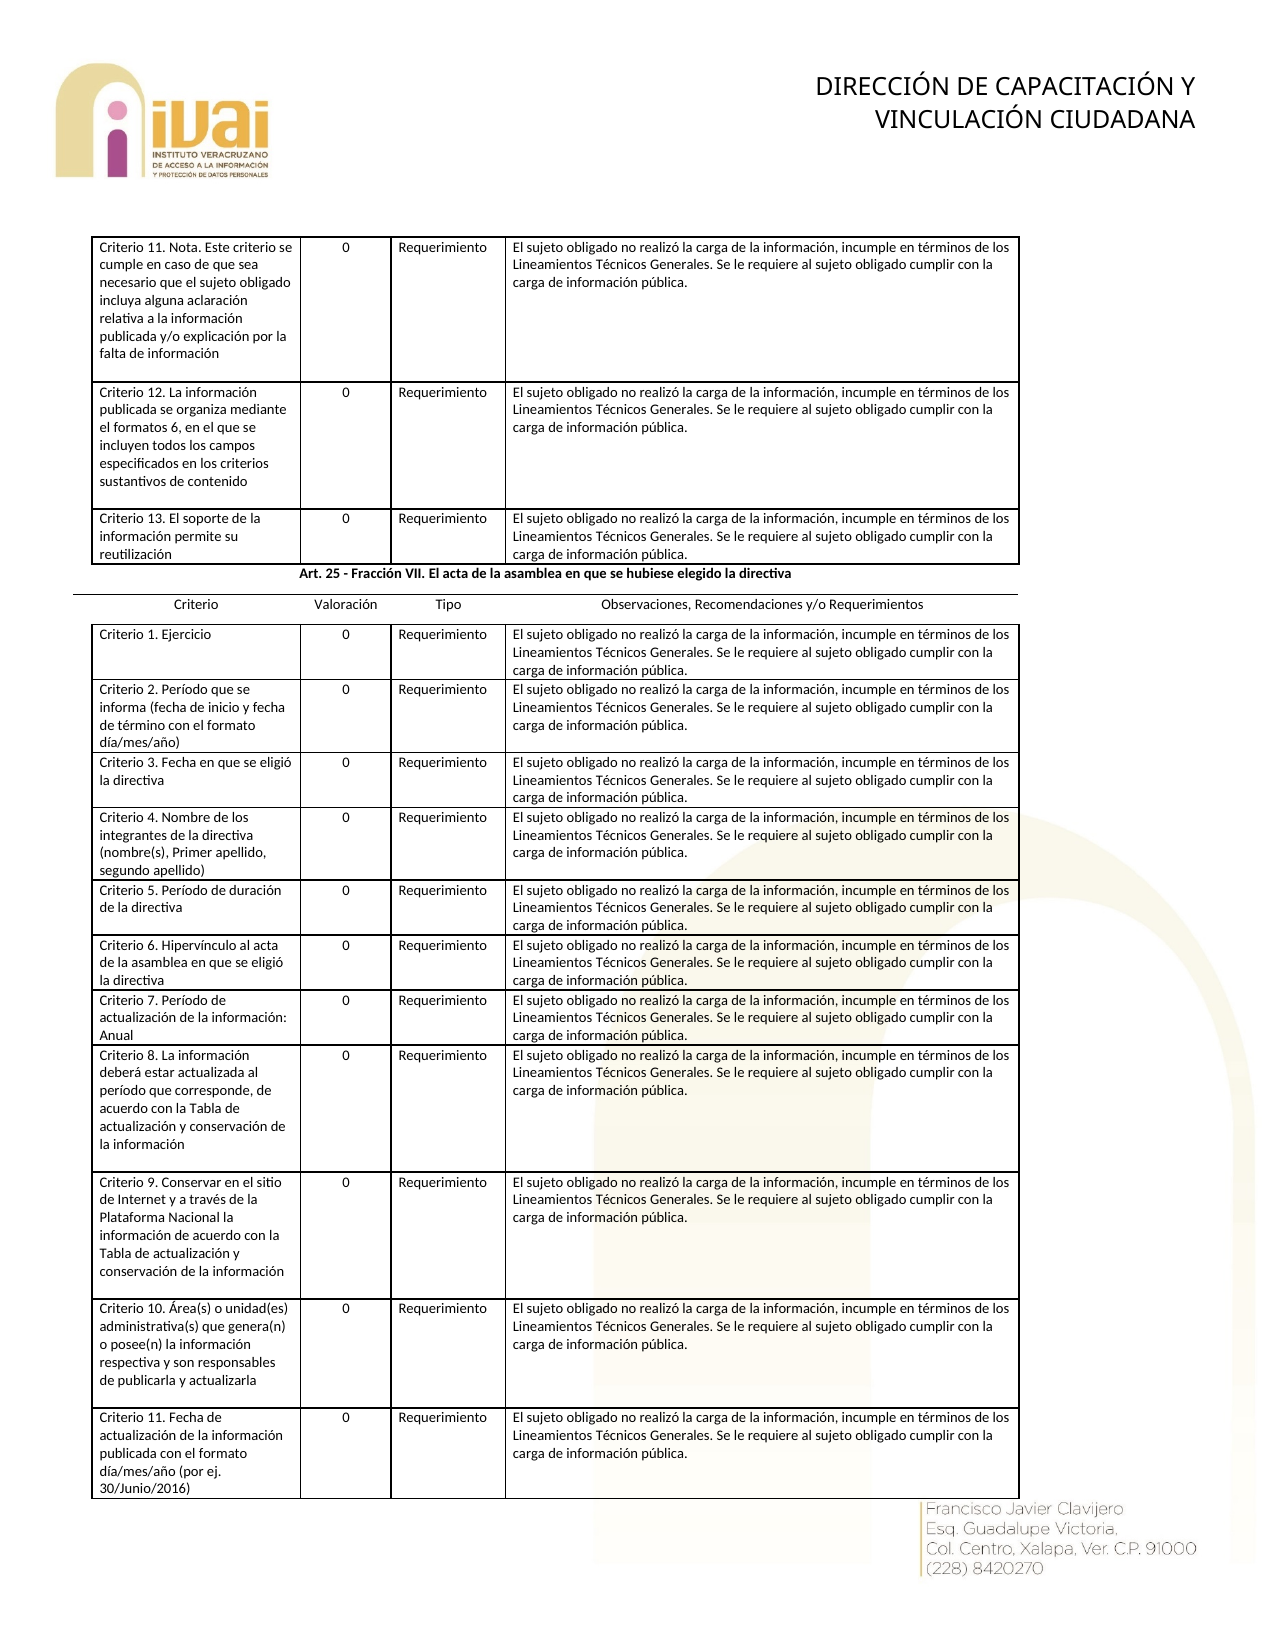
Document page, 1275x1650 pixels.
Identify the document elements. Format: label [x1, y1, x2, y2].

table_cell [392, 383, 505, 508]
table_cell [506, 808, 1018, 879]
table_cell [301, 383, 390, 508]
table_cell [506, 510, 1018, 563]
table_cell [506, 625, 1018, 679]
picture [0, 3, 1267, 1650]
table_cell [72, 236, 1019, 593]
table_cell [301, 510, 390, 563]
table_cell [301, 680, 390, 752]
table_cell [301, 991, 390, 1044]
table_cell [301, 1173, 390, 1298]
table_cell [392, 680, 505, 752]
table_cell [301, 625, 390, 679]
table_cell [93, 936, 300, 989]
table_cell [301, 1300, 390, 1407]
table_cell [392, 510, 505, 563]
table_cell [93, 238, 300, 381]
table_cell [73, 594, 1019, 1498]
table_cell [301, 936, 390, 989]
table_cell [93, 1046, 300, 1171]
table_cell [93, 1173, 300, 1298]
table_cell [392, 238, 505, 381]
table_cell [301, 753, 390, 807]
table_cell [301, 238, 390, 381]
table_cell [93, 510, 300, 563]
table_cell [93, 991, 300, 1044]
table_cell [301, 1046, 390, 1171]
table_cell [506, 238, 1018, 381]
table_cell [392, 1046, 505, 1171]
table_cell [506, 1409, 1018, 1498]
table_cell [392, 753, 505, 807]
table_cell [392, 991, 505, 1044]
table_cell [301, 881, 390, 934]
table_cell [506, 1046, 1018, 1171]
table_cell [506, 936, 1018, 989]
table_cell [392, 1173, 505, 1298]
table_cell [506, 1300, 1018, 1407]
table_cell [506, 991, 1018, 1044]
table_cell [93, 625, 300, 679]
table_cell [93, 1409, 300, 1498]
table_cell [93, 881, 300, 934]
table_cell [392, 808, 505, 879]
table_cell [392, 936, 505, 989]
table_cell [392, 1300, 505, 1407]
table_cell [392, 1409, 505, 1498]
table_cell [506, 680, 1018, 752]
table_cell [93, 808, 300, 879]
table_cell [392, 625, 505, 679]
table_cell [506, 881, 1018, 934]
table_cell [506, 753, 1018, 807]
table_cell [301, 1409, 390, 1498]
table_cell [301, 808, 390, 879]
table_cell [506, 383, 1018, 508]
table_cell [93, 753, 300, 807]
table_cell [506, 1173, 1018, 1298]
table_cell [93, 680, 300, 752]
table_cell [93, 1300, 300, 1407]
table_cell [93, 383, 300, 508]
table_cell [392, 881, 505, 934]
